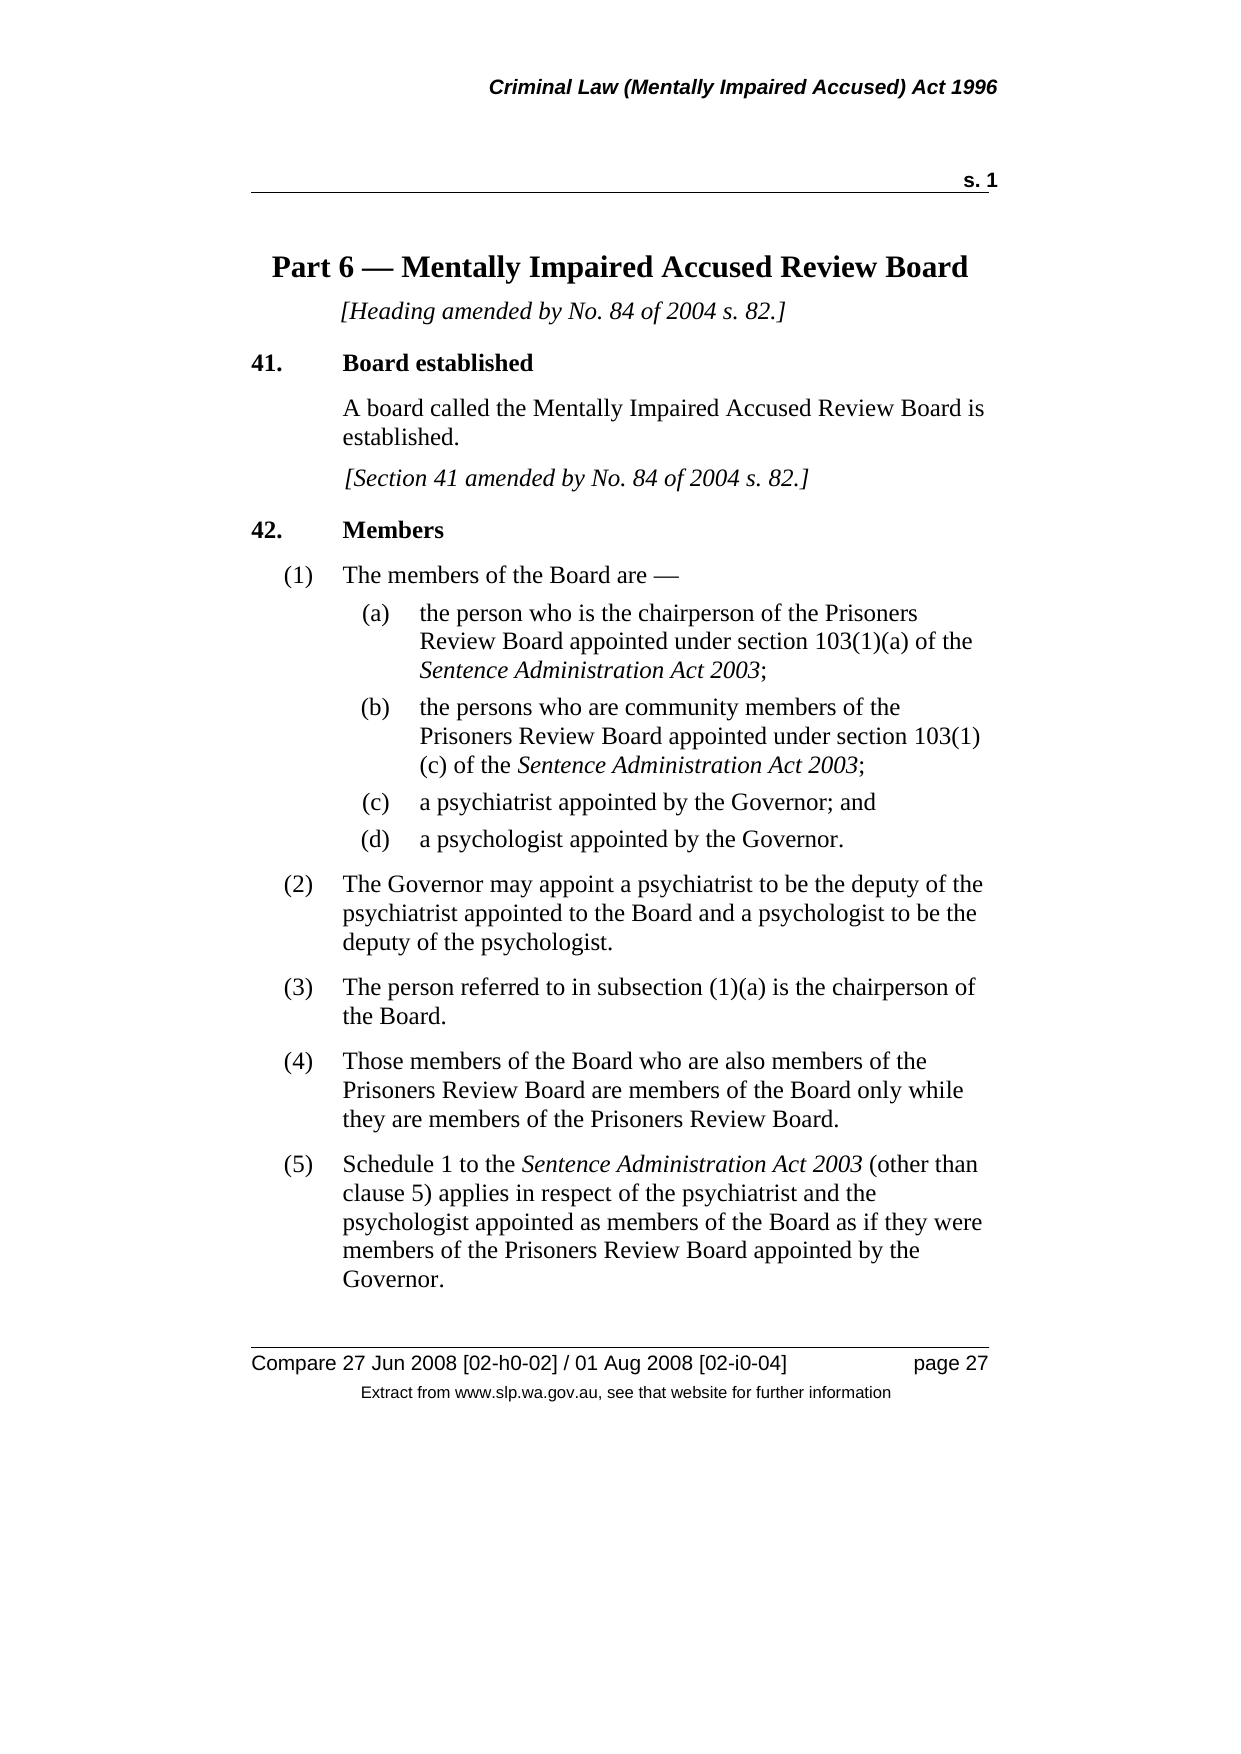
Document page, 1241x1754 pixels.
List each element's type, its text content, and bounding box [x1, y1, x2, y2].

subtitle [Heading amended by No. 84 of 2004 s. 82.] [251, 296, 989, 325]
text (c) a psychiatrist appointed by the Governor; and [251, 787, 989, 816]
text A board called the Mentally Impaired Accused Review Board is established. [251, 393, 989, 451]
text (b) the persons who are community members of the Prisoners Review Board appointed under section 103(1)(c) of the Sentence Administration Act 2003; [251, 692, 989, 778]
text (4) Those members of the Board who are also members of the Prisoners Review Board are members of the Board only while they are members of the Prisoners Review Board. [251, 1046, 989, 1133]
text (5) Schedule 1 to the Sentence Administration Act 2003 (other than clause 5) applies in respect of the psychiatrist and the psychologist appointed as members of the Board as if they were members of the Prisoners Review Board appointed by the Governor. [251, 1149, 989, 1293]
text (d) a psychologist appointed by the Governor. [251, 824, 989, 853]
subtitle 42. Members [251, 515, 989, 544]
text (a) the person who is the chairperson of the Prisoners Review Board appointed under section 103(1)(a) of the Sentence Administration Act 2003; [251, 598, 989, 684]
text [Section 41 amended by No. 84 of 2004 s. 82.] [251, 463, 989, 492]
text (1) The members of the Board are — [251, 561, 989, 589]
text (3) The person referred to in subsection (1)(a) is the chairperson of the Board. [251, 972, 989, 1030]
subtitle 41. Board established [251, 348, 989, 377]
text (2) The Governor may appoint a psychiatrist to be the deputy of the psychiatrist appointed to the Board and a psychologist to be the deputy of the psychologist. [251, 869, 989, 956]
subtitle Part 6 — Mentally Impaired Accused Review Board [251, 248, 989, 284]
